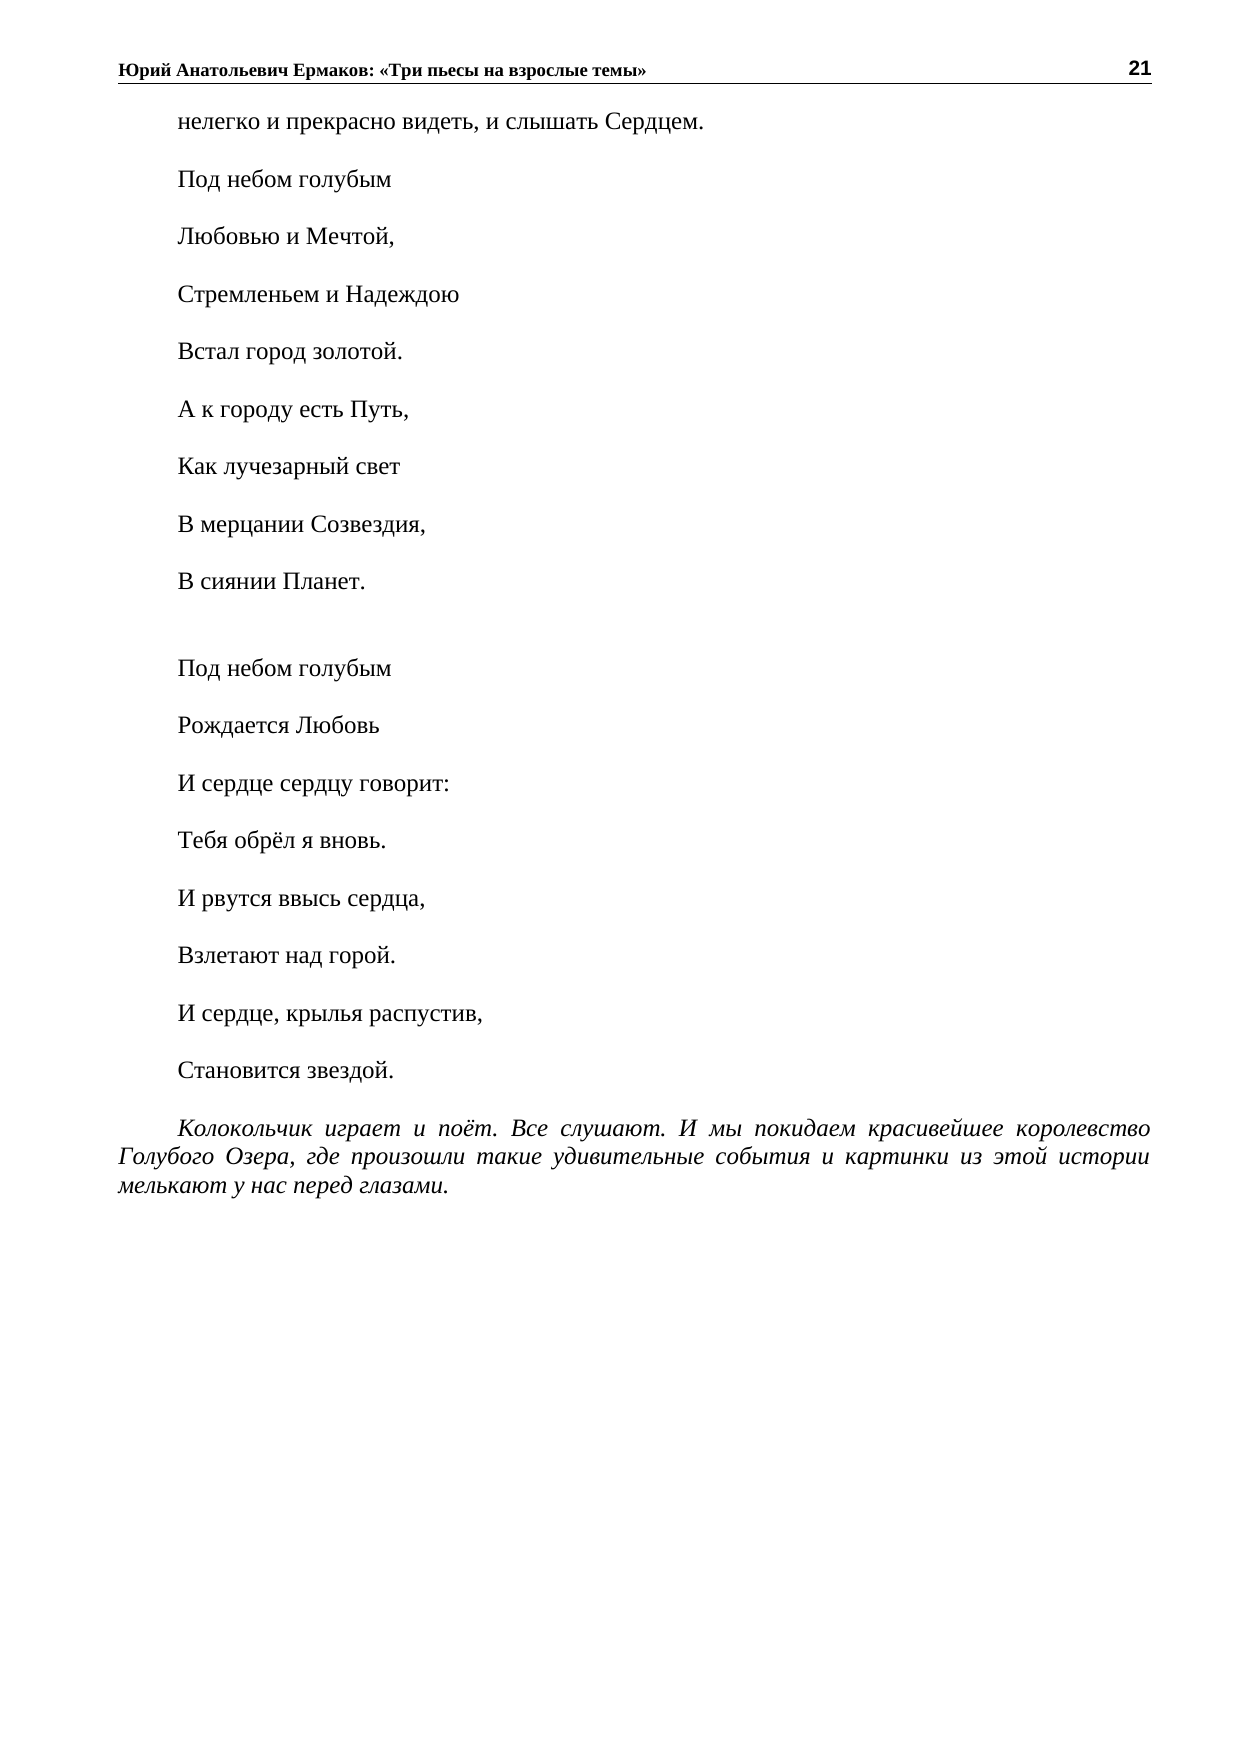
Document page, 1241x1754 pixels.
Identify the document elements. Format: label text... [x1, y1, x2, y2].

text Взлетают над горой. [118, 940, 1152, 969]
text Колокольчик играет и поёт. Все слушают. И мы покидаем красивейшее королевство Голубого Озера, где произошли такие удивительные события и картинки из этой истории мелькают у нас перед глазами. [118, 1113, 1152, 1199]
text А к городу есть Путь, [118, 394, 1152, 423]
text И сердце, крылья распустив, [118, 998, 1152, 1026]
text Любовью и Мечтой, [118, 221, 1152, 250]
text В сиянии Планет. [118, 566, 1152, 595]
text И сердце сердцу говорит: [118, 768, 1152, 796]
text Встал город золотой. [118, 336, 1152, 365]
text Становится звездой. [118, 1055, 1152, 1084]
text В мерцании Созвездия, [118, 509, 1152, 538]
text И рвутся ввысь сердца, [118, 883, 1152, 911]
text нелегко и прекрасно видеть, и слышать Сердцем. [118, 106, 1152, 135]
text Стремленьем и Надеждою [118, 279, 1152, 308]
text Под небом голубым [118, 653, 1152, 681]
text Тебя обрёл я вновь. [118, 825, 1152, 854]
text Как лучезарный свет [118, 451, 1152, 480]
text Рождается Любовь [118, 710, 1152, 739]
text Под небом голубым [118, 164, 1152, 193]
